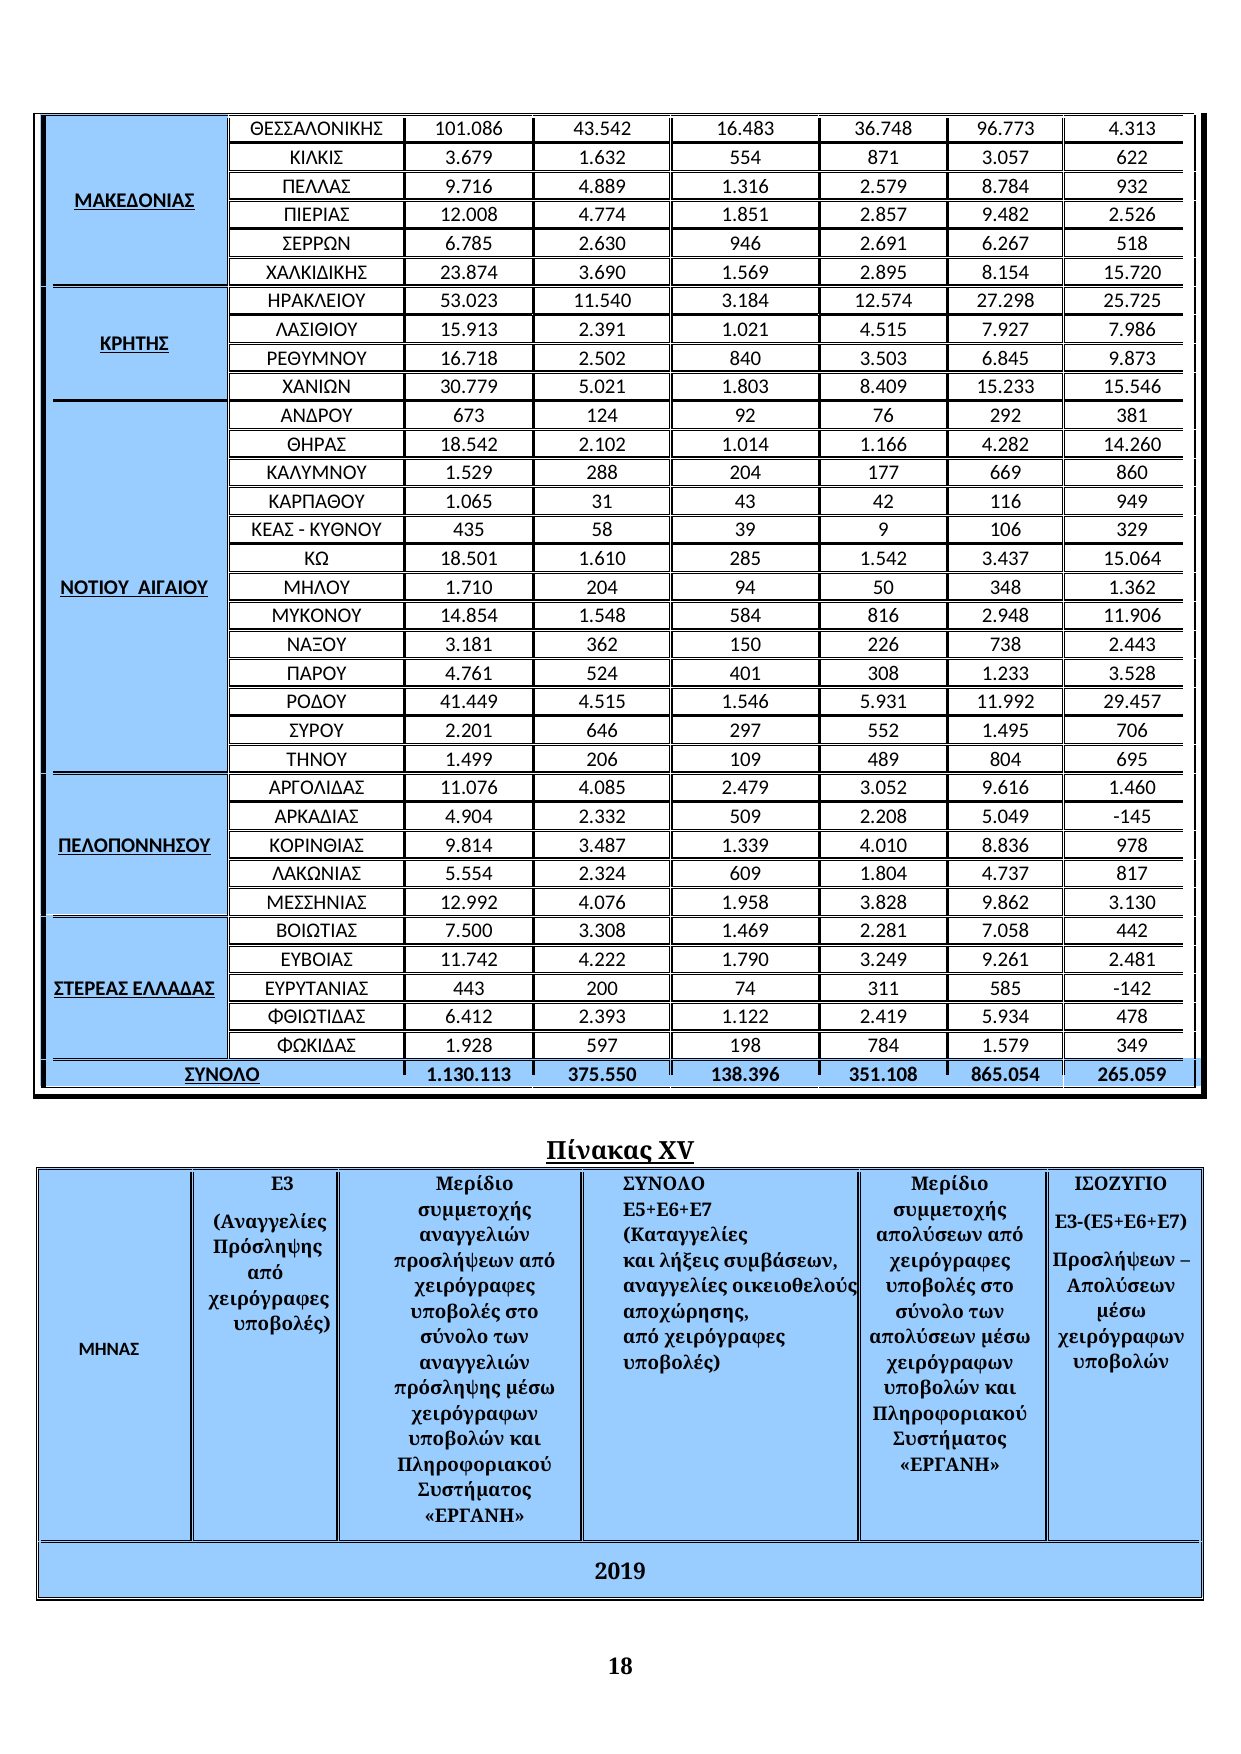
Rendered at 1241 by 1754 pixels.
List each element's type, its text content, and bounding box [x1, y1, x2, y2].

table_cell 1.579 [949, 1033, 1062, 1058]
table_cell 25.725 [1065, 284, 1195, 313]
table_cell ΘΗΡΑΣ [230, 431, 403, 456]
table_cell 552 [821, 717, 946, 743]
table_cell 5.554 [406, 861, 532, 886]
table_cell 669 [949, 460, 1062, 485]
table_cell 1.362 [1064, 571, 1201, 599]
table_cell 1.339 [673, 832, 818, 857]
table_cell 443 [406, 975, 532, 1000]
table_cell ΚΙΛΚΙΣ [230, 144, 403, 170]
table_cell 1.316 [673, 173, 818, 198]
table_cell ΛΑΚΩΝΙΑΣ [230, 861, 403, 886]
table_cell 7.058 [949, 918, 1062, 943]
table_cell ΣΤΕΡΕΑΣ ΕΛΛΑΔΑΣ [46, 915, 227, 1058]
table_cell ΚΟΡΙΝΘΙΑΣ [230, 832, 403, 857]
table_cell 1.790 [673, 947, 818, 972]
table_cell 53.023 [406, 288, 532, 313]
table_cell 204 [673, 460, 818, 485]
table_cell ΠΕΛΟΠΟΝΝΗΣΟΥ [46, 771, 227, 914]
table_cell 7.927 [949, 316, 1062, 342]
table_cell ΑΡΚΑΔΙΑΣ [230, 803, 403, 828]
table_cell 1.529 [406, 460, 532, 485]
table_cell 4.737 [949, 861, 1062, 886]
table_cell 1.122 [673, 1004, 818, 1029]
table_cell 1.130.113 [404, 1061, 533, 1086]
table_cell 8.409 [821, 374, 946, 399]
table_cell 5.934 [949, 1004, 1062, 1029]
table_cell 4.313 [1064, 113, 1201, 141]
table_cell 2.502 [535, 345, 669, 370]
table_cell -145 [1065, 800, 1194, 828]
table_cell 265.059 [1064, 1058, 1201, 1086]
table_cell 865.054 [947, 1061, 1063, 1086]
table_cell ΡΕΘΥΜΝΟΥ [230, 345, 403, 370]
table_header ΙΣΟΖΥΓΙΟ Ε3-(Ε5+Ε6+Ε7) Προσλήψεων – Απολύσεων μέσω χειρόγραφων υποβολών [1047, 1170, 1201, 1540]
table_cell 50 [821, 574, 946, 599]
table_header Μερίδιο συμμετοχής αναγγελιών προσλήψεων από χειρόγραφες υποβολές στο σύνολο των αναγγελιών πρόσληψης μέσω χειρόγραφων υποβολών και Πληροφοριακού Συστήματος «ΕΡΓΑΝΗ» [338, 1170, 582, 1540]
table_cell 646 [535, 717, 669, 743]
table_cell 1.803 [673, 374, 818, 399]
table_cell 16.718 [406, 345, 532, 370]
table_cell 381 [1065, 399, 1194, 427]
table_cell 2.332 [535, 803, 669, 828]
table_cell ΝΑΞΟΥ [230, 632, 403, 657]
table_cell 1.610 [535, 545, 669, 571]
table_cell 375.550 [533, 1058, 671, 1086]
table_cell 101.086 [404, 114, 533, 141]
table_cell 12.008 [406, 202, 532, 227]
table_cell 4.222 [535, 947, 669, 972]
table_cell 1.495 [949, 717, 1062, 743]
table_cell 435 [406, 517, 532, 542]
table_cell 622 [1065, 141, 1194, 170]
table_cell 9.814 [406, 832, 532, 857]
table_cell 2.324 [535, 861, 669, 886]
table_cell 489 [821, 746, 946, 771]
table_cell ΚΩ [230, 545, 403, 571]
table_cell ΠΙΕΡΙΑΣ [230, 202, 403, 227]
table_cell 1.710 [406, 574, 532, 599]
table_cell 2.579 [821, 173, 946, 198]
table_cell 6.785 [406, 230, 532, 256]
table_cell 351.108 [819, 1061, 947, 1086]
table_cell 11.540 [535, 288, 669, 313]
table_cell 150 [673, 632, 818, 657]
table_cell 932 [1064, 170, 1201, 198]
table_cell 518 [1065, 227, 1194, 256]
table_cell 1.804 [821, 861, 946, 886]
table_cell 949 [1064, 485, 1201, 513]
table_cell 3.249 [821, 947, 946, 972]
table_cell 285 [673, 545, 818, 571]
table_cell 2.281 [821, 918, 946, 943]
table_cell 94 [673, 574, 818, 599]
table_header Ε3 (Αναγγελίες Πρόσληψης από χειρόγραφες υποβολές) [192, 1170, 338, 1540]
table_cell 11.076 [406, 775, 532, 800]
table_cell 292 [949, 402, 1062, 427]
table_cell 978 [1065, 829, 1195, 857]
table_cell 311 [821, 975, 946, 1000]
table_cell 1.851 [673, 202, 818, 227]
table_cell ΗΡΑΚΛΕΙΟΥ [230, 288, 403, 313]
table_cell 1.166 [821, 431, 946, 456]
table_cell 738 [949, 632, 1062, 657]
table_cell ΦΩΚΙΔΑΣ [230, 1033, 403, 1058]
table_header Μερίδιο συμμετοχής απολύσεων από χειρόγραφες υποβολές στο σύνολο των απολύσεων μέσω χειρόγραφων υποβολών και Πληροφοριακού Συστήματος «ΕΡΓΑΝΗ» [859, 1170, 1047, 1540]
table_cell ΚΕΑΣ - ΚΥΘΝΟΥ [230, 517, 403, 542]
table_cell 43 [673, 488, 818, 513]
table_cell 297 [673, 717, 818, 743]
table_cell 509 [673, 803, 818, 828]
table_cell 6.267 [949, 230, 1062, 256]
table_cell 1.569 [673, 259, 818, 284]
table_cell 11.742 [406, 947, 532, 972]
table_cell 946 [673, 230, 818, 256]
table_cell 116 [949, 488, 1062, 513]
table_cell -142 [1064, 972, 1201, 1000]
table_cell 3.181 [406, 632, 532, 657]
table_cell 3.487 [535, 832, 669, 857]
table_cell 15.064 [1065, 542, 1194, 571]
table_cell 2.481 [1065, 943, 1195, 972]
table_cell 3.052 [821, 775, 946, 800]
table_cell ΜΗΛΟΥ [230, 574, 403, 599]
table_cell 4.515 [821, 316, 946, 342]
table_cell ΜΕΣΣΗΝΙΑΣ [230, 889, 403, 914]
table_cell 3.130 [1064, 886, 1201, 914]
table_cell 349 [1065, 1029, 1195, 1058]
table_cell 1.542 [821, 545, 946, 571]
table_cell 5.021 [535, 374, 669, 399]
table_cell 14.854 [406, 603, 532, 628]
table_cell 2.857 [821, 202, 946, 227]
table_cell 1.460 [1065, 771, 1195, 800]
table_cell 706 [1065, 714, 1194, 743]
table_cell 3.057 [949, 144, 1062, 170]
table_cell ΚΡΗΤΗΣ [46, 284, 227, 399]
table_cell 124 [535, 402, 669, 427]
table_cell 3.828 [821, 889, 946, 914]
table_cell ΠΑΡΟΥ [230, 660, 403, 685]
table_cell 4.774 [535, 202, 669, 227]
table_cell 106 [949, 517, 1062, 542]
table_cell 695 [1064, 743, 1201, 771]
table_cell ΧΑΛΚΙΔΙΚΗΣ [230, 259, 403, 284]
table_cell 3.308 [535, 918, 669, 943]
table_cell 41.449 [406, 689, 532, 714]
table_cell 29.457 [1065, 685, 1195, 714]
table_cell 4.076 [535, 889, 669, 914]
table_cell ΑΡΓΟΛΙΔΑΣ [230, 775, 403, 800]
table_cell ΛΑΣΙΘΙΟΥ [230, 316, 403, 342]
table_cell 1.546 [673, 689, 818, 714]
table_cell 3.528 [1064, 657, 1201, 685]
table_cell 1.499 [406, 746, 532, 771]
table_cell 816 [821, 603, 946, 628]
table_cell ΜΥΚΟΝΟΥ [230, 603, 403, 628]
table_cell 177 [821, 460, 946, 485]
table_cell 4.904 [406, 803, 532, 828]
table_cell 27.298 [949, 288, 1062, 313]
table_cell 9.873 [1064, 342, 1201, 370]
table_cell 1.233 [949, 660, 1062, 685]
table_header ΣΥΝΟΛΟ Ε5+Ε6+Ε7 (Καταγγελίες και λήξεις συμβάσεων, αναγγελίες οικειοθελούς αποχώρησης, από χειρόγραφες υποβολές) [582, 1170, 859, 1540]
table_cell 58 [535, 517, 669, 542]
table_cell 2.630 [535, 230, 669, 256]
table_cell 362 [535, 632, 669, 657]
table_cell 784 [821, 1033, 946, 1058]
table_cell 1.632 [535, 144, 669, 170]
table_cell 442 [1065, 915, 1195, 943]
text Πίνακας ΧV [89, 1133, 1152, 1167]
table_cell ΝΟΤΙΟΥ ΑΙΓΑΙΟΥ [46, 399, 227, 771]
table_cell 288 [535, 460, 669, 485]
table_cell 18.542 [406, 431, 532, 456]
table_cell 138.396 [671, 1061, 819, 1086]
table_cell 2.208 [821, 803, 946, 828]
table_cell ΡΟΔΟΥ [230, 689, 403, 714]
table_cell 3.690 [535, 259, 669, 284]
table_cell ΘΕΣΣΑΛΟΝΙΚΗΣ [229, 116, 404, 141]
table_cell 15.913 [406, 316, 532, 342]
table_cell 42 [821, 488, 946, 513]
table_cell 401 [673, 660, 818, 685]
table_cell 2019 [39, 1540, 1201, 1597]
table_cell 8.836 [949, 832, 1062, 857]
table_cell 5.931 [821, 689, 946, 714]
table_cell 2.391 [535, 316, 669, 342]
table_cell 3.503 [821, 345, 946, 370]
table_cell 2.443 [1065, 628, 1195, 657]
table_cell 11.906 [1065, 599, 1195, 628]
table_cell 14.260 [1065, 428, 1195, 456]
table_cell ΑΝΔΡΟΥ [230, 402, 403, 427]
table_cell 200 [535, 975, 669, 1000]
table_cell 7.500 [406, 918, 532, 943]
table_cell 2.393 [535, 1004, 669, 1029]
table_cell 204 [535, 574, 669, 599]
table_cell 18.501 [406, 545, 532, 571]
table_cell ΣΥΡΟΥ [230, 717, 403, 743]
table_cell 12.992 [406, 889, 532, 914]
table_cell 7.986 [1065, 313, 1201, 342]
table_cell 4.282 [949, 431, 1062, 456]
table_cell 31 [535, 488, 669, 513]
table_cell 6.845 [949, 345, 1062, 370]
table_cell 96.773 [947, 116, 1063, 141]
table_cell 9.482 [949, 202, 1062, 227]
table_cell 3.184 [673, 288, 818, 313]
table_cell 15.546 [1065, 370, 1195, 399]
table_cell ΚΑΛΥΜΝΟΥ [230, 460, 403, 485]
table_cell 4.889 [535, 173, 669, 198]
table_cell 673 [406, 402, 532, 427]
table_cell 206 [535, 746, 669, 771]
table_header ΜΗΝΑΣ [39, 1170, 192, 1540]
table_cell 36.748 [819, 116, 947, 141]
table_cell 43.542 [533, 114, 671, 141]
table_cell 1.548 [535, 603, 669, 628]
table_cell 2.691 [821, 230, 946, 256]
table_cell 74 [673, 975, 818, 1000]
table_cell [46, 116, 228, 284]
table_cell 92 [673, 402, 818, 427]
table_cell 2.419 [821, 1004, 946, 1029]
table_cell 1.021 [673, 316, 818, 342]
table_cell ΦΘΙΩΤΙΔΑΣ [230, 1004, 403, 1029]
table_cell 16.483 [671, 114, 819, 141]
table_cell ΕΥΒΟΙΑΣ [230, 947, 403, 972]
table_cell 584 [673, 603, 818, 628]
table_cell 2.895 [821, 259, 946, 284]
table_cell 4.010 [821, 832, 946, 857]
table_cell 9.616 [949, 775, 1062, 800]
table_cell 2.102 [535, 431, 669, 456]
table_cell 9 [821, 517, 946, 542]
table_cell 860 [1065, 456, 1195, 485]
table_cell ΕΥΡΥΤΑΝΙΑΣ [230, 975, 403, 1000]
table_cell ΧΑΝΙΩΝ [230, 374, 403, 399]
table_cell 1.065 [406, 488, 532, 513]
table_cell 198 [673, 1033, 818, 1058]
table_cell ΤΗΝΟΥ [230, 746, 403, 771]
table_cell 3.679 [406, 144, 532, 170]
table_cell 226 [821, 632, 946, 657]
table_cell 8.154 [949, 259, 1062, 284]
table_cell 597 [535, 1033, 669, 1058]
table_cell 6.412 [406, 1004, 532, 1029]
table_cell ΒΟΙΩΤΙΑΣ [230, 918, 403, 943]
table_cell 804 [949, 746, 1062, 771]
table_cell 1.958 [673, 889, 818, 914]
table_cell 1.928 [406, 1033, 532, 1058]
table_cell 4.085 [535, 775, 669, 800]
table_cell 4.761 [406, 660, 532, 685]
table_cell 329 [1065, 514, 1195, 542]
table_cell 3.437 [949, 545, 1062, 571]
table_cell 76 [821, 402, 946, 427]
table_cell 23.874 [406, 259, 532, 284]
table_cell 2.948 [949, 603, 1062, 628]
table_cell 11.992 [949, 689, 1062, 714]
table_cell 308 [821, 660, 946, 685]
table_cell 524 [535, 660, 669, 685]
table_cell 30.779 [406, 374, 532, 399]
table_cell 348 [949, 574, 1062, 599]
table_cell ΠΕΛΛΑΣ [230, 173, 403, 198]
table_cell 9.716 [406, 173, 532, 198]
table_cell 478 [1065, 1000, 1195, 1029]
table_cell 2.526 [1065, 198, 1195, 227]
table_cell ΣΕΡΡΩΝ [230, 230, 403, 256]
table_cell 4.515 [535, 689, 669, 714]
table_cell 871 [821, 144, 946, 170]
table_cell 109 [673, 746, 818, 771]
table_cell 12.574 [821, 288, 946, 313]
table_cell 1.014 [673, 431, 818, 456]
table_cell 9.261 [949, 947, 1062, 972]
table_cell 39 [673, 517, 818, 542]
table_cell 585 [949, 975, 1062, 1000]
table_cell 609 [673, 861, 818, 886]
table_cell 2.201 [406, 717, 532, 743]
table_cell 1.469 [673, 918, 818, 943]
table_cell 8.784 [949, 173, 1062, 198]
table_cell 5.049 [949, 803, 1062, 828]
table_cell 9.862 [949, 889, 1062, 914]
table_cell 840 [673, 345, 818, 370]
table_cell 15.720 [1064, 256, 1201, 284]
table_cell 554 [673, 144, 818, 170]
table_cell ΣΥΝΟΛΟ [40, 1058, 404, 1086]
table_cell 2.479 [673, 775, 818, 800]
table_cell ΚΑΡΠΑΘΟΥ [230, 488, 403, 513]
table_cell 817 [1065, 857, 1195, 886]
table_cell 15.233 [949, 374, 1062, 399]
